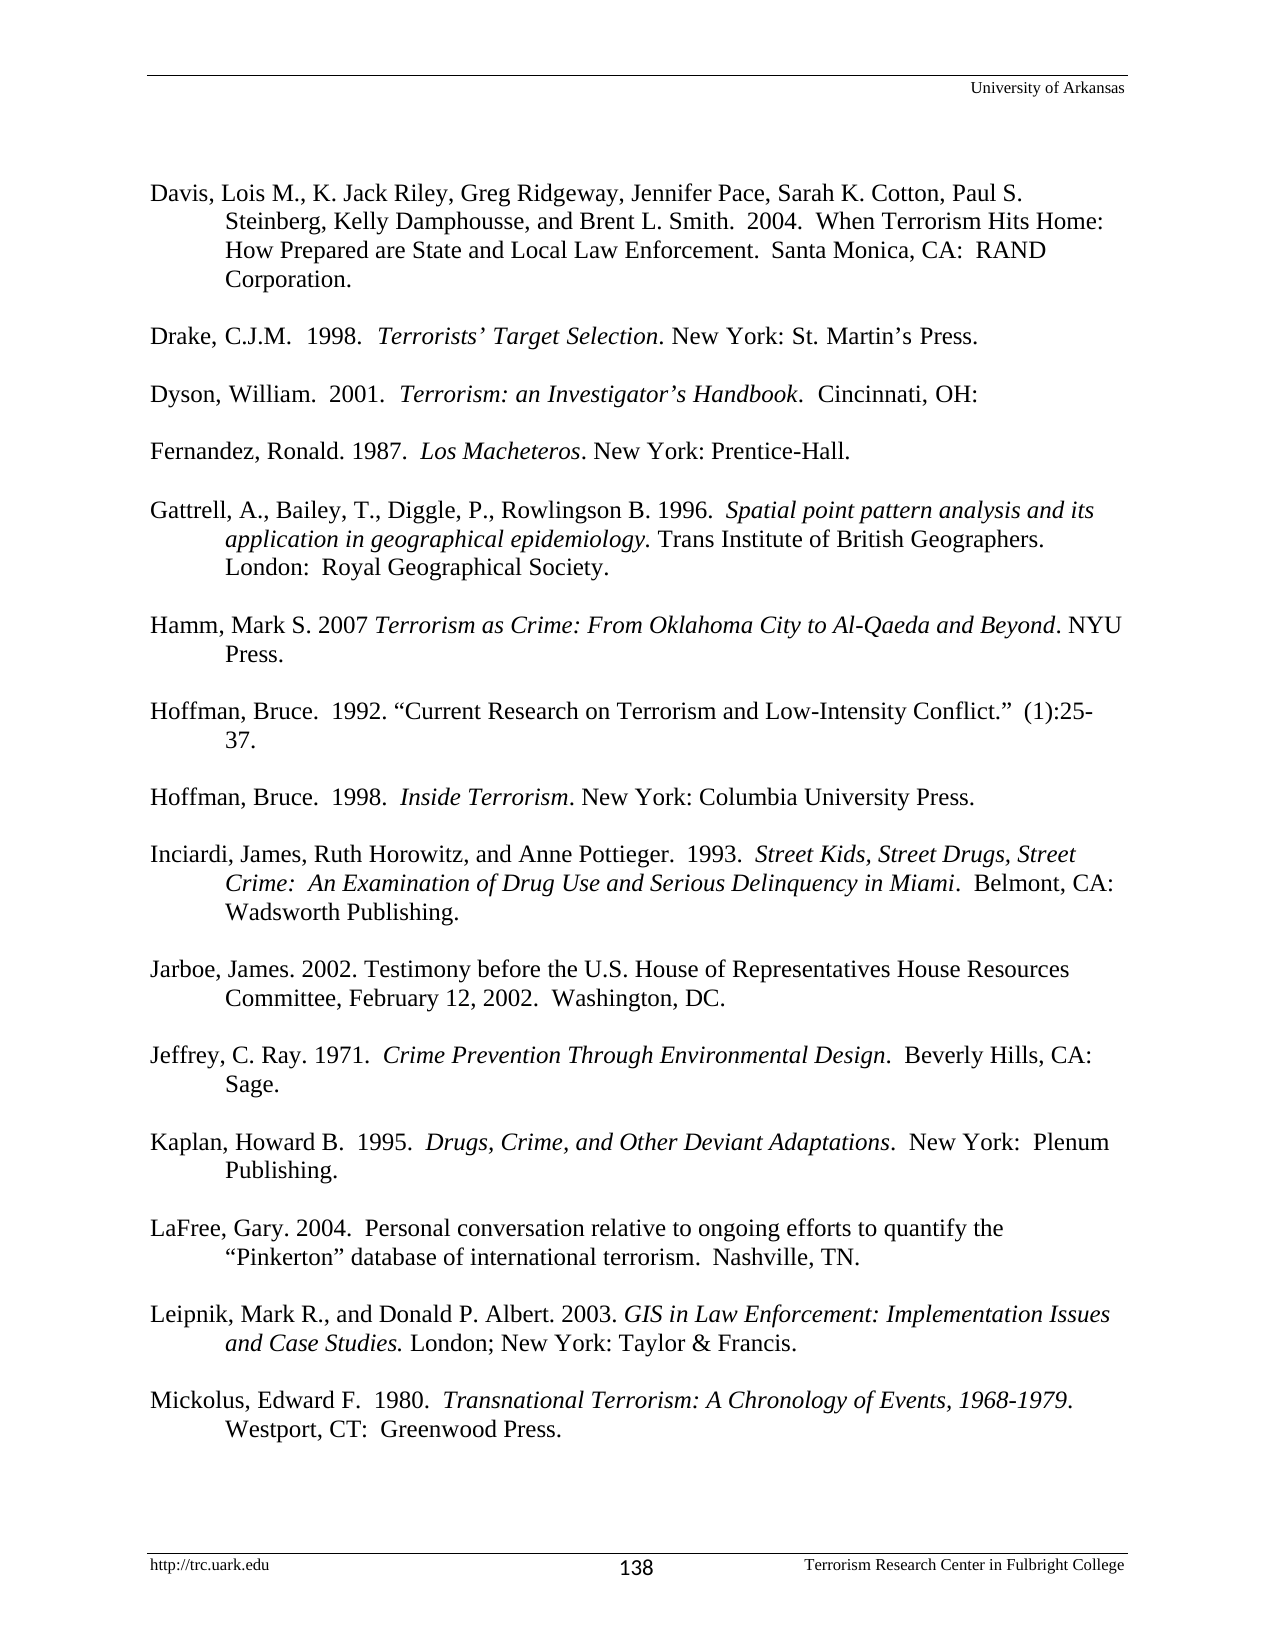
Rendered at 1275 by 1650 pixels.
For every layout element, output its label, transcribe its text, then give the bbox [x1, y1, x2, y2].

text LaFree, Gary. 2004. Personal conversation relative to ongoing efforts to quantify the [150, 1213, 1010, 1242]
text Hamm, Mark S. 2007 Terrorism as Crime: From Oklahoma City to Al-Qaeda and Beyond. NYU Press. [150, 610, 1128, 667]
text Gattrell, A., Bailey, T., Diggle, P., Rowlingson B. 1996. Spatial point pattern analysis and its application in geographical epidemiology. Trans Institute of British Geographers. London: Royal Geographical Society. [150, 495, 1101, 581]
text Hoffman, Bruce. 1998. Inside Terrorism. New York: Columbia University Press. [150, 782, 981, 811]
text Inciardi, James, Ruth Horowitz, and Anne Pottieger. 1993. Street Kids, Street Drugs, Street Crime: An Examination of Drug Use and Serious Delinquency in Miami. Belmont, CA: Wadsworth Publishing. [150, 840, 1120, 926]
text Publishing. [225, 1156, 1142, 1184]
text Jarboe, James. 2002. Testimony before the U.S. House of Representatives House Resources [150, 954, 1076, 983]
text Kaplan, Howard B. 1995. Drugs, Crime, and Other Deviant Adaptations. New York: Plenum [150, 1127, 1116, 1156]
text Hoffman, Bruce. 1992. “Current Research on Terrorism and Low-Intensity Conflict.” (1):25- [150, 696, 1100, 725]
text Drake, C.J.M. 1998. Terrorists’ Target Selection. New York: St. Martin’s Press. Dyson, William. 2001. Terrorism: an Investigator’s Handbook. Cincinnati, OH: Fernandez, Ronald. 1987. Los Macheteros. New York: Prentice-Hall. [150, 321, 978, 465]
text Davis, Lois M., K. Jack Riley, Greg Ridgeway, Jennifer Pace, Sarah K. Cotton, Paul S. [150, 178, 1028, 206]
text Westport, CT: Greenwood Press. [225, 1414, 1142, 1443]
text Mickolus, Edward F. 1980. Transnational Terrorism: A Chronology of Events, 1968-1979. [150, 1386, 1079, 1414]
text Leipnik, Mark R., and Donald P. Albert. 2003. GIS in Law Enforcement: Implementation Issues and Case Studies. London; New York: Taylor & Francis. [150, 1299, 1117, 1357]
text “Pinkerton” database of international terrorism. Nashville, TN. [225, 1242, 1142, 1271]
text Committee, February 12, 2002. Washington, DC. [225, 983, 1142, 1012]
text Jeffrey, C. Ray. 1971. Crime Prevention Through Environmental Design. Beverly Hills, CA: Sage. [150, 1041, 1099, 1098]
text Steinberg, Kelly Damphousse, and Brent L. Smith. 2004. When Terrorism Hits Home: How Prepared are State and Local Law Enforcement. Santa Monica, CA: RAND Corporation. [225, 206, 1111, 293]
text 37. [225, 725, 1142, 754]
